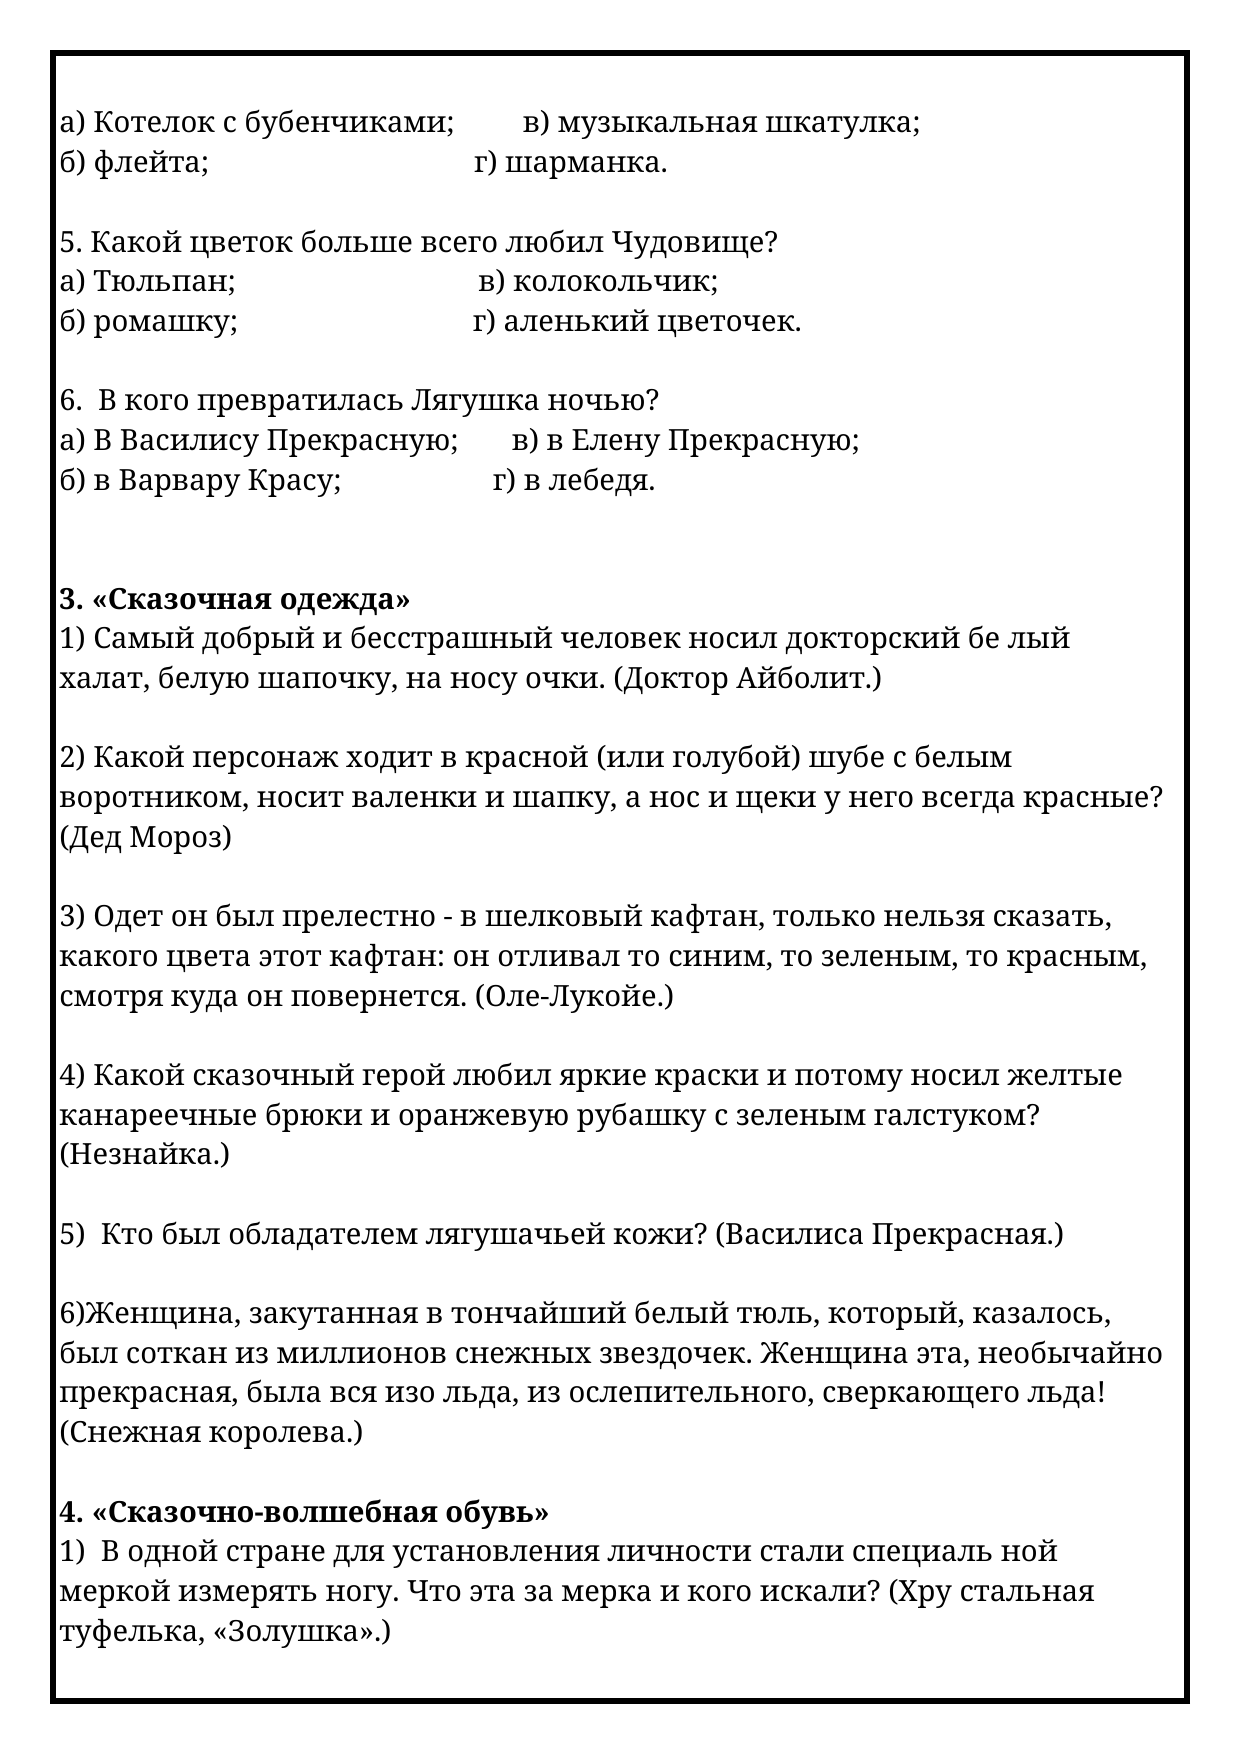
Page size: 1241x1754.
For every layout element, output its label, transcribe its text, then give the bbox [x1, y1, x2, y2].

text 6)Женщина, закутанная в тончайший белый тюль, который, казалось, был соткан из миллионов снежных звездочек. Женщина эта, необычайно прекрасная, была вся изо льда, из ослепительного, сверкающего льда! (Снежная королева.) [59, 1292, 1166, 1451]
text 3) Одет он был прелестно - в шелковый кафтан, только нельзя сказать, какого цвета этот кафтан: он отливал то синим, то зеленым, то красным, смотря куда он повернется. (Оле-Лукойе.) [59, 896, 1166, 1014]
text 1) В одной стране для установления личности стали специаль ной меркой измерять ногу. Что эта за мерка и кого искали? (Хру стальная туфелька, «Золушка».) [59, 1531, 1166, 1649]
text 6. В кого превратилась Лягушка ночью? [59, 379, 1166, 419]
text б) флейта; г) шарманка. [59, 141, 1166, 181]
text а) В Василису Прекрасную; в) в Елену Прекрасную; [59, 419, 1166, 459]
text а) Тюльпан; в) колокольчик; [59, 261, 1166, 300]
text 4) Какой сказочный герой любил яркие краски и потому носил желтые канареечные брюки и оранжевую рубашку с зеленым галстуком? (Незнайка.) [59, 1054, 1166, 1173]
text а) Котелок с бубенчиками; в) музыкальная шкатулка; [59, 102, 1166, 141]
text 5. Какой цветок больше всего любил Чудовище? [59, 221, 1166, 261]
text б) ромашку; г) аленький цветочек. [59, 300, 1166, 340]
text 4. «Сказочно-волшебная обувь» [59, 1491, 1166, 1531]
text 2) Какой персонаж ходит в красной (или голубой) шубе с белым воротником, носит валенки и шапку, а нос и щеки у него всегда красные? (Дед Мороз) [59, 737, 1166, 856]
text 1) Самый добрый и бесстрашный человек носил докторский бе лый халат, белую шапочку, на носу очки. (Доктор Айболит.) [59, 618, 1166, 697]
text 5) Кто был обладателем лягушачьей кожи? (Василиса Прекрасная.) [59, 1213, 1166, 1253]
text б) в Варвару Красу; г) в лебедя. [59, 459, 1166, 499]
text 3. «Сказочная одежда» [59, 578, 1166, 618]
